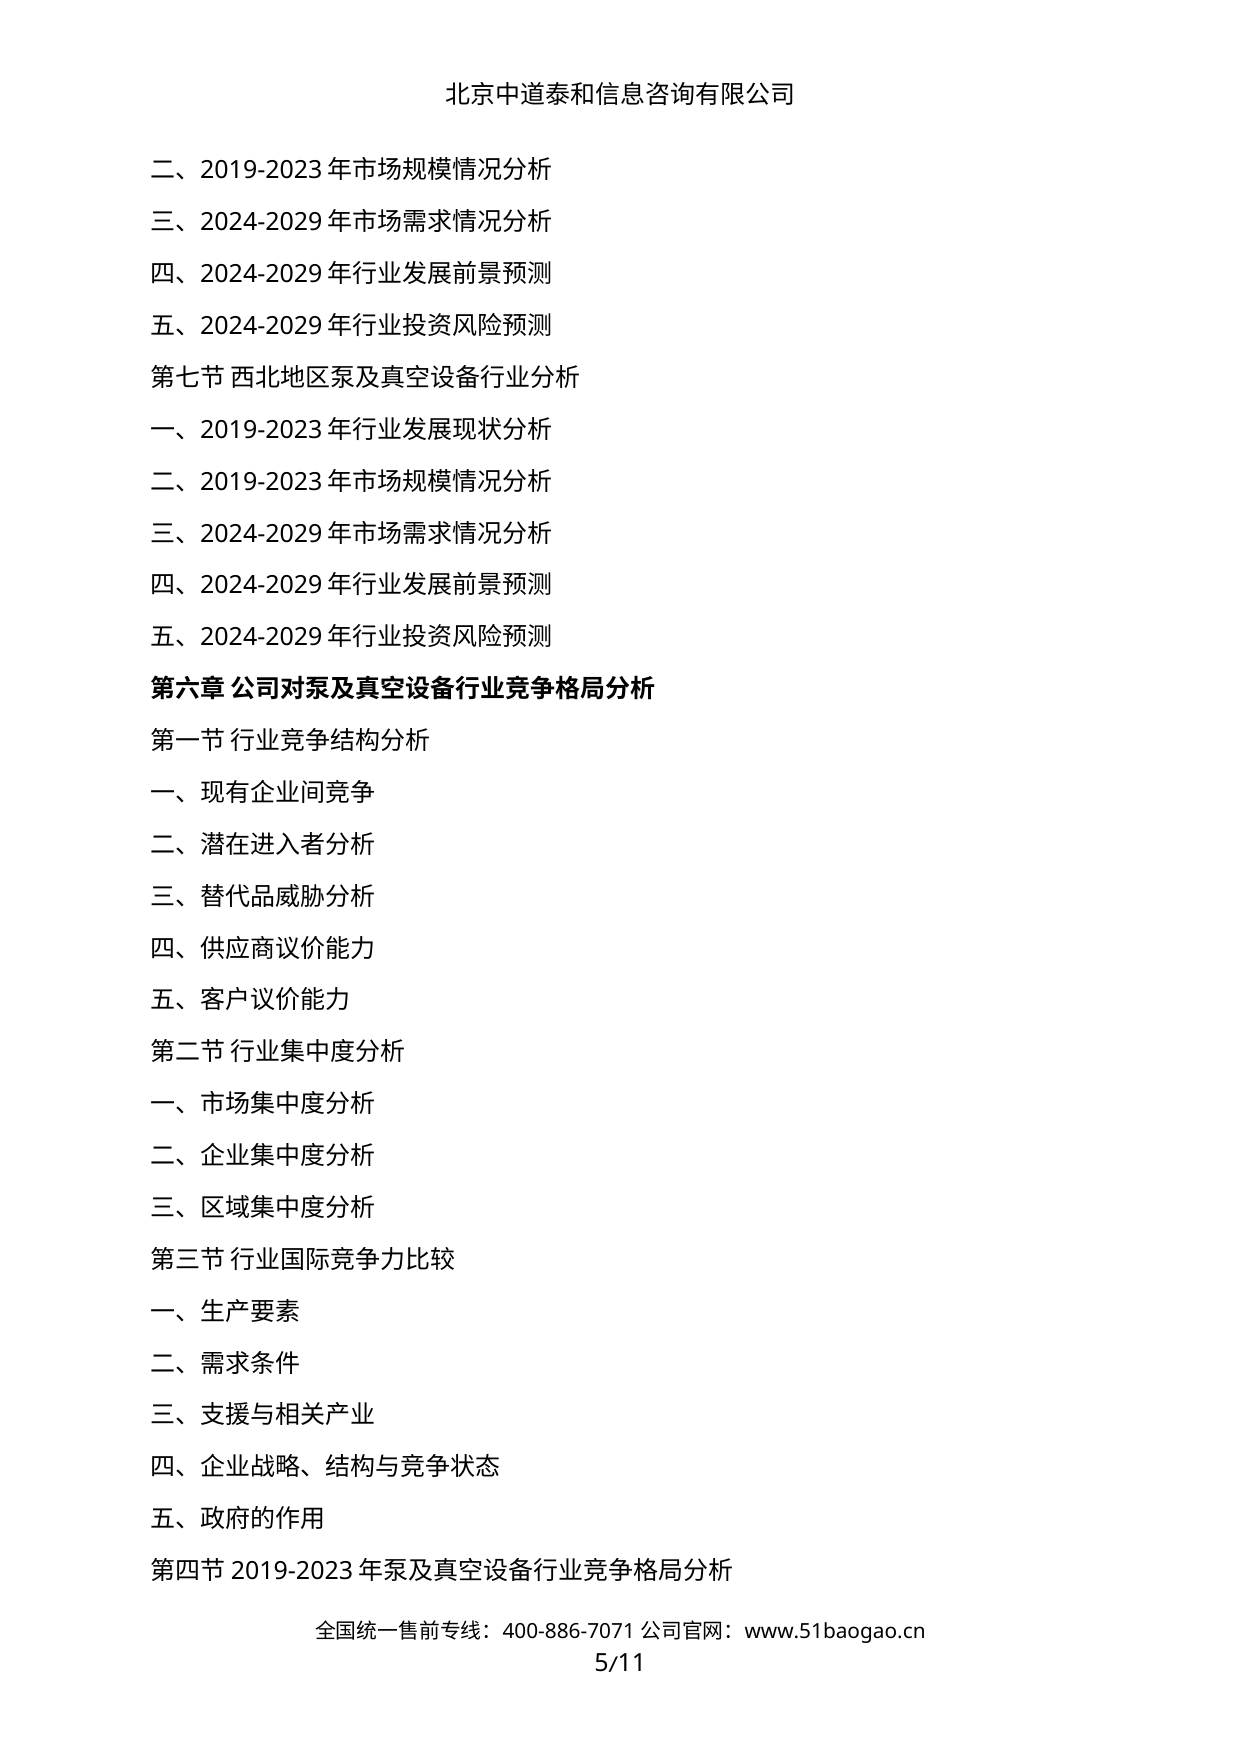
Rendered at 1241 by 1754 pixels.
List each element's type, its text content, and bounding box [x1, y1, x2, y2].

text 五、2024-2029年行业投资风险预测 [150, 617, 1090, 653]
text 第三节 行业国际竞争力比较 [150, 1239, 1090, 1276]
text 三、支援与相关产业 [150, 1395, 1090, 1431]
text 二、企业集中度分析 [150, 1136, 1090, 1172]
text 五、2024-2029年行业投资风险预测 [150, 306, 1090, 342]
text 二、需求条件 [150, 1343, 1090, 1379]
text 三、2024-2029年市场需求情况分析 [150, 202, 1090, 238]
text 五、客户议价能力 [150, 980, 1090, 1016]
text 三、2024-2029年市场需求情况分析 [150, 513, 1090, 549]
text 一、现有企业间竞争 [150, 772, 1090, 809]
text 一、生产要素 [150, 1291, 1090, 1327]
text 第一节 行业竞争结构分析 [150, 721, 1090, 757]
text 第六章 公司对泵及真空设备行业竞争格局分析 [150, 669, 1090, 705]
text 第七节 西北地区泵及真空设备行业分析 [150, 357, 1090, 394]
text 四、供应商议价能力 [150, 928, 1090, 964]
text 五、政府的作用 [150, 1499, 1090, 1535]
text 四、企业战略、结构与竞争状态 [150, 1447, 1090, 1483]
text 三、替代品威胁分析 [150, 876, 1090, 912]
text 四、2024-2029年行业发展前景预测 [150, 254, 1090, 290]
text 二、潜在进入者分析 [150, 824, 1090, 861]
text 一、市场集中度分析 [150, 1084, 1090, 1120]
text 三、区域集中度分析 [150, 1187, 1090, 1224]
text 一、2019-2023年行业发展现状分析 [150, 409, 1090, 446]
text 二、2019-2023年市场规模情况分析 [150, 150, 1090, 186]
text 二、2019-2023年市场规模情况分析 [150, 461, 1090, 497]
text 第四节 2019-2023年泵及真空设备行业竞争格局分析 [150, 1551, 1090, 1587]
text 第二节 行业集中度分析 [150, 1032, 1090, 1068]
text 四、2024-2029年行业发展前景预测 [150, 565, 1090, 601]
